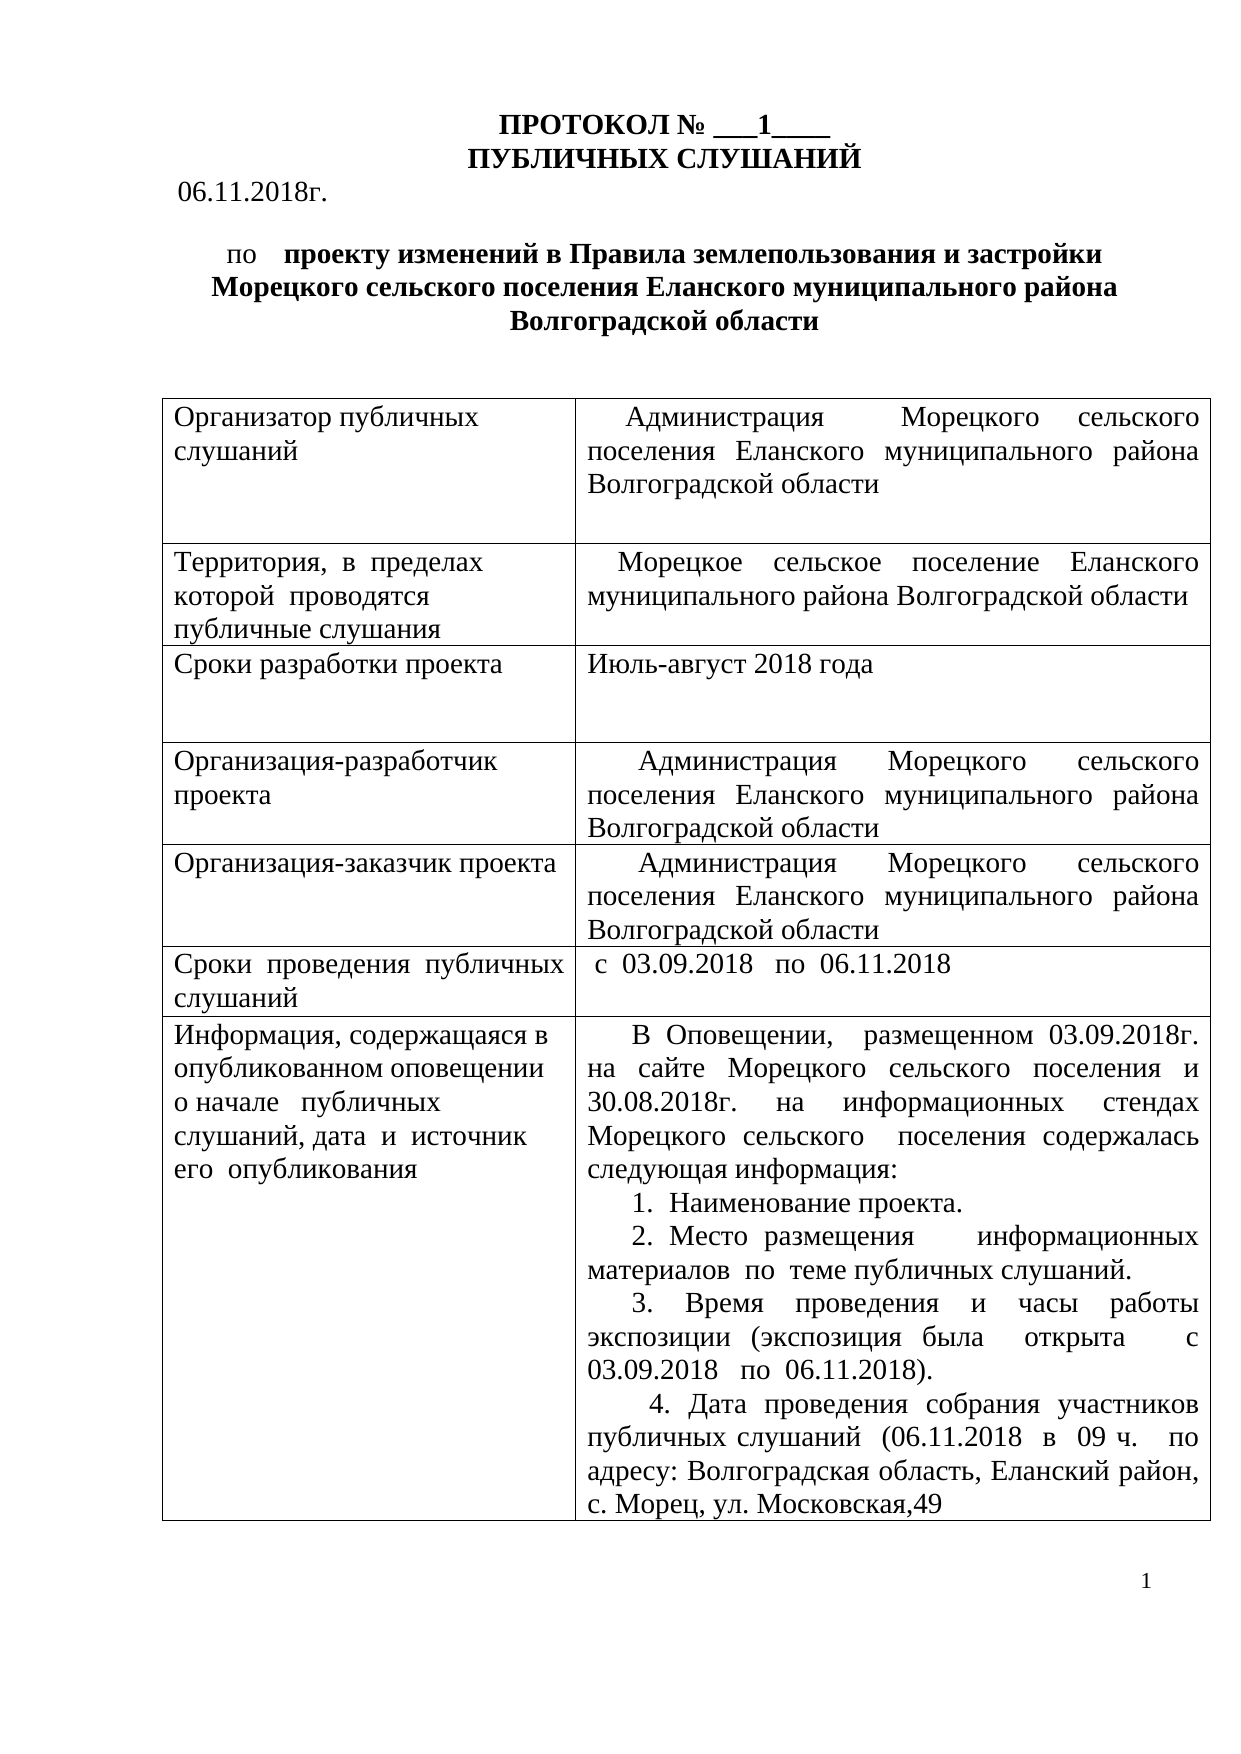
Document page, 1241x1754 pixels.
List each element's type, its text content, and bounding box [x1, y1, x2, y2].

text ПРОТОКОЛ № ___1____ [177, 107, 1152, 141]
table_header Организатор публичных слушаний [163, 399, 575, 543]
table_cell Июль-август 2018 года [576, 646, 1210, 742]
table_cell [576, 1017, 1210, 1520]
table_cell Организация-разработчик проекта [163, 743, 575, 844]
text ПУБЛИЧНЫХ СЛУШАНИЙ [177, 141, 1152, 174]
text по проекту изменений в Правила землепользования и застройки Морецкого сельского поселения Еланского муниципального района Волгоградской области [177, 236, 1152, 337]
table_cell Сроки проведения публичных слушаний [163, 947, 575, 1016]
table_header Администрация Морецкого сельского поселения Еланского муниципального района Волгоградской области [576, 399, 1210, 543]
table_cell с 03.09.2018 по 06.11.2018 [576, 947, 1210, 1016]
table_cell Морецкое сельское поселение Еланского муниципального района Волгоградской области [576, 544, 1210, 645]
table_cell Администрация Морецкого сельского поселения Еланского муниципального района Волгоградской области [576, 845, 1210, 946]
table_cell Сроки разработки проекта [163, 646, 575, 742]
text 06.11.2018г. [177, 174, 1152, 208]
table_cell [163, 1017, 575, 1520]
table_cell Территория, в пределах которой проводятся публичные слушания [163, 544, 575, 645]
table_cell Организация-заказчик проекта [163, 845, 575, 946]
table_cell Администрация Морецкого сельского поселения Еланского муниципального района Волгоградской области [576, 743, 1210, 844]
